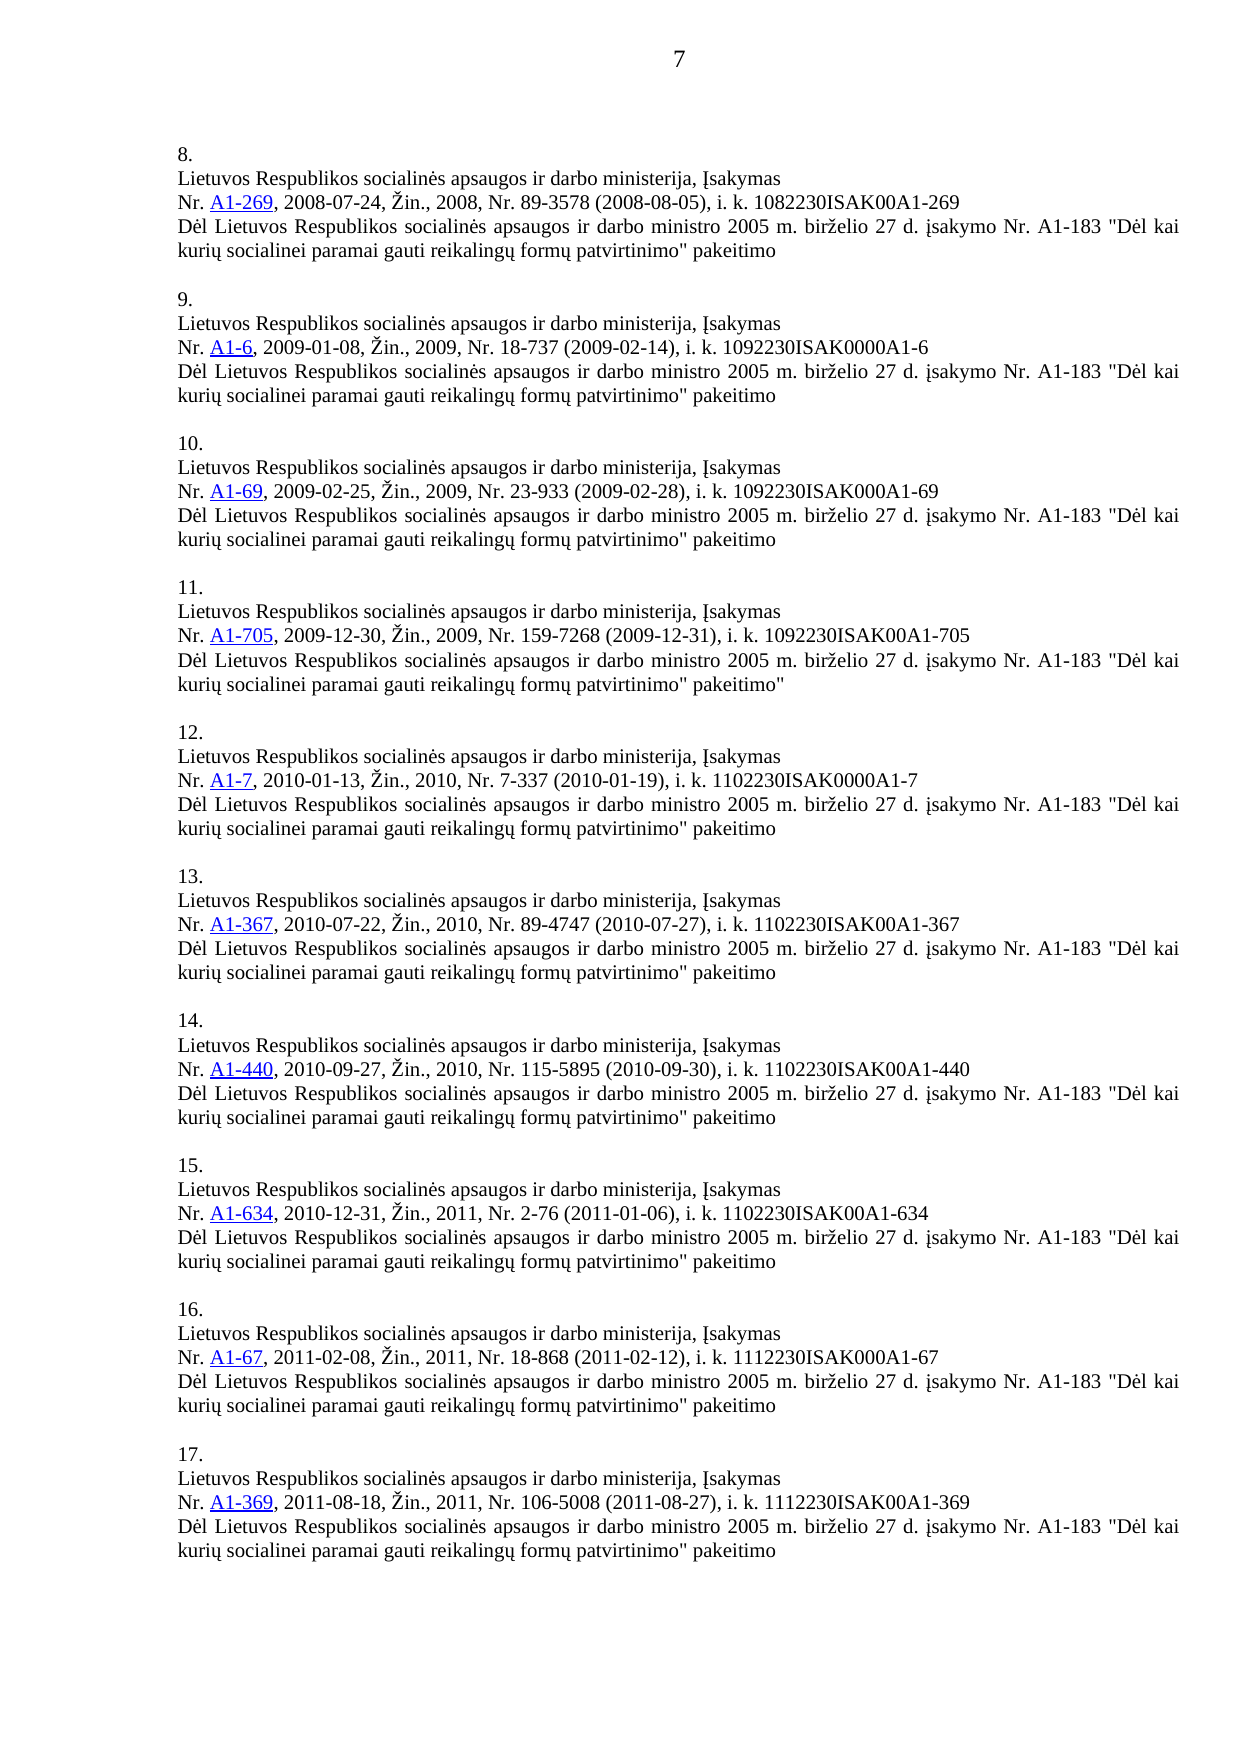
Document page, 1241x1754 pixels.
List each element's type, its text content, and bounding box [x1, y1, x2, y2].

text Nr. , 2010-07-22, Žin., 2010, Nr. 89-4747 (2010-07-27), i. k. 1102230ISAK00A1-367 [177, 912, 1181, 936]
text Lietuvos Respublikos socialinės apsaugos ir darbo ministerija, Įsakymas [177, 1032, 1181, 1057]
text Lietuvos Respublikos socialinės apsaugos ir darbo ministerija, Įsakymas [177, 1321, 1181, 1345]
text Dėl Lietuvos Respublikos socialinės apsaugos ir darbo ministro 2005 m. birželio 27 d. įsakymo Nr. A1-183 "Dėl kai kurių socialinei paramai gauti reikalingų formų patvirtinimo" pakeitimo" [177, 647, 1181, 696]
text 11. [177, 575, 1181, 599]
text Nr. , 2008-07-24, Žin., 2008, Nr. 89-3578 (2008-08-05), i. k. 1082230ISAK00A1-269 [177, 190, 1181, 214]
text Lietuvos Respublikos socialinės apsaugos ir darbo ministerija, Įsakymas [177, 166, 1181, 190]
text 13. [177, 864, 1181, 888]
text Nr. , 2010-12-31, Žin., 2011, Nr. 2-76 (2011-01-06), i. k. 1102230ISAK00A1-634 [177, 1201, 1181, 1225]
text Lietuvos Respublikos socialinės apsaugos ir darbo ministerija, Įsakymas [177, 1177, 1181, 1201]
text Lietuvos Respublikos socialinės apsaugos ir darbo ministerija, Įsakymas [177, 1466, 1181, 1490]
text 9. [177, 287, 1181, 311]
text Lietuvos Respublikos socialinės apsaugos ir darbo ministerija, Įsakymas [177, 311, 1181, 335]
text 10. [177, 431, 1181, 455]
text Nr. , 2009-01-08, Žin., 2009, Nr. 18-737 (2009-02-14), i. k. 1092230ISAK0000A1-6 [177, 335, 1181, 359]
text Nr. , 2009-02-25, Žin., 2009, Nr. 23-933 (2009-02-28), i. k. 1092230ISAK000A1-69 [177, 479, 1181, 503]
text 8. [177, 142, 1181, 166]
text Lietuvos Respublikos socialinės apsaugos ir darbo ministerija, Įsakymas [177, 599, 1181, 623]
text Lietuvos Respublikos socialinės apsaugos ir darbo ministerija, Įsakymas [177, 744, 1181, 768]
text Nr. , 2010-09-27, Žin., 2010, Nr. 115-5895 (2010-09-30), i. k. 1102230ISAK00A1-440 [177, 1057, 1181, 1081]
text Nr. , 2010-01-13, Žin., 2010, Nr. 7-337 (2010-01-19), i. k. 1102230ISAK0000A1-7 [177, 768, 1181, 792]
text Nr. , 2011-08-18, Žin., 2011, Nr. 106-5008 (2011-08-27), i. k. 1112230ISAK00A1-369 [177, 1490, 1181, 1514]
text 14. [177, 1008, 1181, 1032]
text 16. [177, 1297, 1181, 1321]
text 15. [177, 1153, 1181, 1177]
text Nr. , 2011-02-08, Žin., 2011, Nr. 18-868 (2011-02-12), i. k. 1112230ISAK000A1-67 [177, 1345, 1181, 1369]
text Lietuvos Respublikos socialinės apsaugos ir darbo ministerija, Įsakymas [177, 455, 1181, 479]
text Lietuvos Respublikos socialinės apsaugos ir darbo ministerija, Įsakymas [177, 888, 1181, 912]
text Nr. , 2009-12-30, Žin., 2009, Nr. 159-7268 (2009-12-31), i. k. 1092230ISAK00A1-705 [177, 623, 1181, 647]
text 17. [177, 1442, 1181, 1466]
text 12. [177, 720, 1181, 744]
